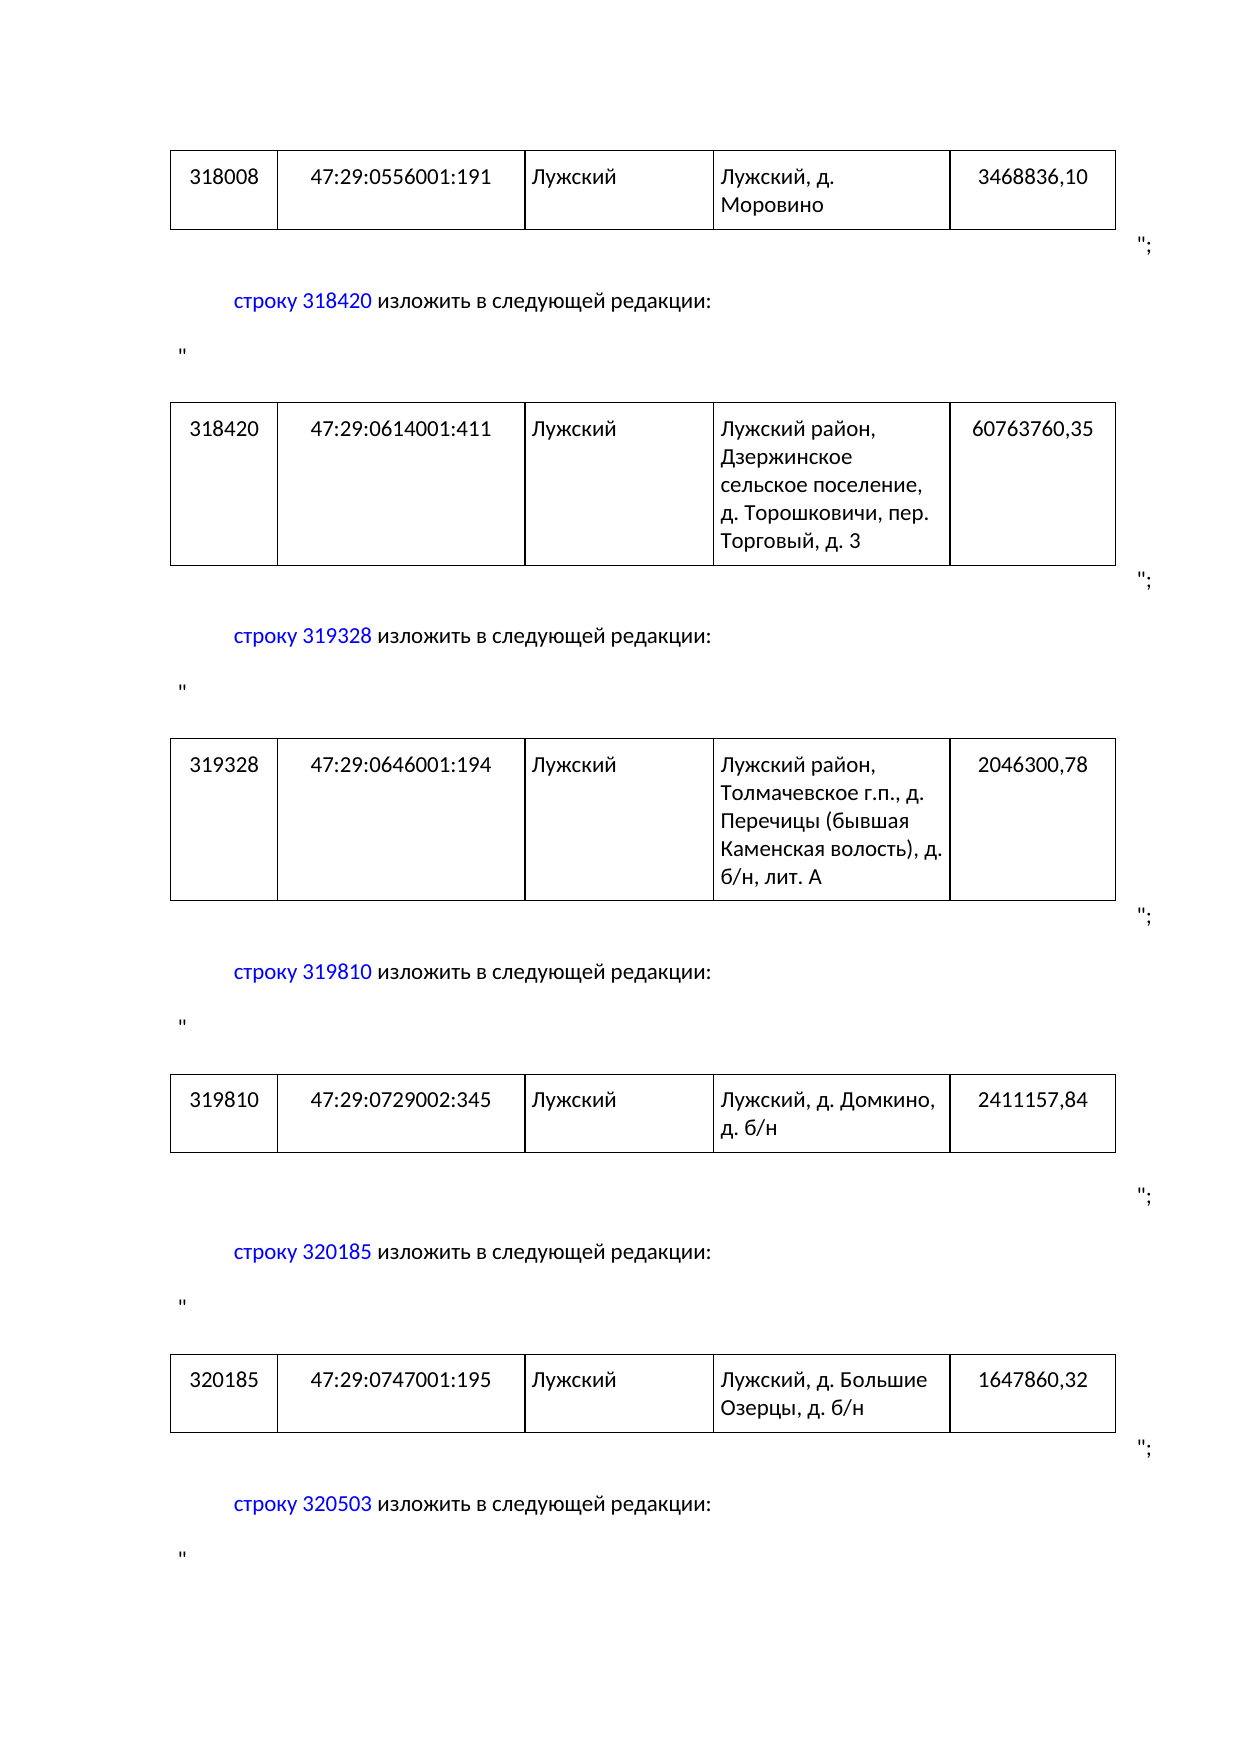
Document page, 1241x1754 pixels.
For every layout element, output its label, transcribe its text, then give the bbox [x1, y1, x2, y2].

text "; [177, 901, 1152, 929]
text "; [177, 1181, 1152, 1209]
table_header Лужский [526, 1355, 713, 1432]
table_header 2046300,78 [951, 739, 1115, 900]
table_header Лужский, д. Моровино [714, 151, 949, 229]
table_header 47:29:0747001:195 [278, 1355, 524, 1432]
text " [177, 1013, 1152, 1042]
text " [177, 342, 1152, 370]
table_header 3468836,10 [951, 151, 1115, 229]
text " [177, 678, 1152, 706]
table_header 319328 [171, 739, 277, 900]
table_header 318420 [171, 403, 277, 564]
text строку 320503 изложить в следующей редакции: [177, 1489, 1152, 1517]
table_header 319810 [171, 1075, 277, 1152]
table_header 318008 [171, 151, 277, 229]
table_header Лужский район, Толмачевское г.п., д. Перечицы (бывшая Каменская волость), д. б/н, лит. А [714, 739, 949, 900]
text "; [177, 1433, 1152, 1461]
table_header Лужский район, Дзержинское сельское поселение, д. Торошковичи, пер. Торговый, д. 3 [714, 403, 949, 564]
table_header 320185 [171, 1355, 277, 1432]
text "; [177, 566, 1152, 594]
table_header Лужский [526, 739, 713, 900]
table_header Лужский [526, 1075, 713, 1152]
table_header 60763760,35 [951, 403, 1115, 564]
text "; [177, 230, 1152, 258]
table_header 1647860,32 [951, 1355, 1115, 1432]
table_header Лужский, д. Большие Озерцы, д. б/н [714, 1355, 949, 1432]
text строку 318420 изложить в следующей редакции: [177, 286, 1152, 314]
table_header Лужский [526, 151, 713, 229]
table_header Лужский, д. Домкино, д. б/н [714, 1075, 949, 1152]
text " [177, 1293, 1152, 1321]
table_header 47:29:0729002:345 [278, 1075, 524, 1152]
table_header 47:29:0646001:194 [278, 739, 524, 900]
table_header 2411157,84 [951, 1075, 1115, 1152]
table_header 47:29:0614001:411 [278, 403, 524, 564]
text строку 319328 изложить в следующей редакции: [177, 622, 1152, 650]
table_header Лужский [526, 403, 713, 564]
text строку 319810 изложить в следующей редакции: [177, 957, 1152, 986]
text строку 320185 изложить в следующей редакции: [177, 1237, 1152, 1265]
text " [177, 1545, 1152, 1573]
table_header 47:29:0556001:191 [278, 151, 524, 229]
